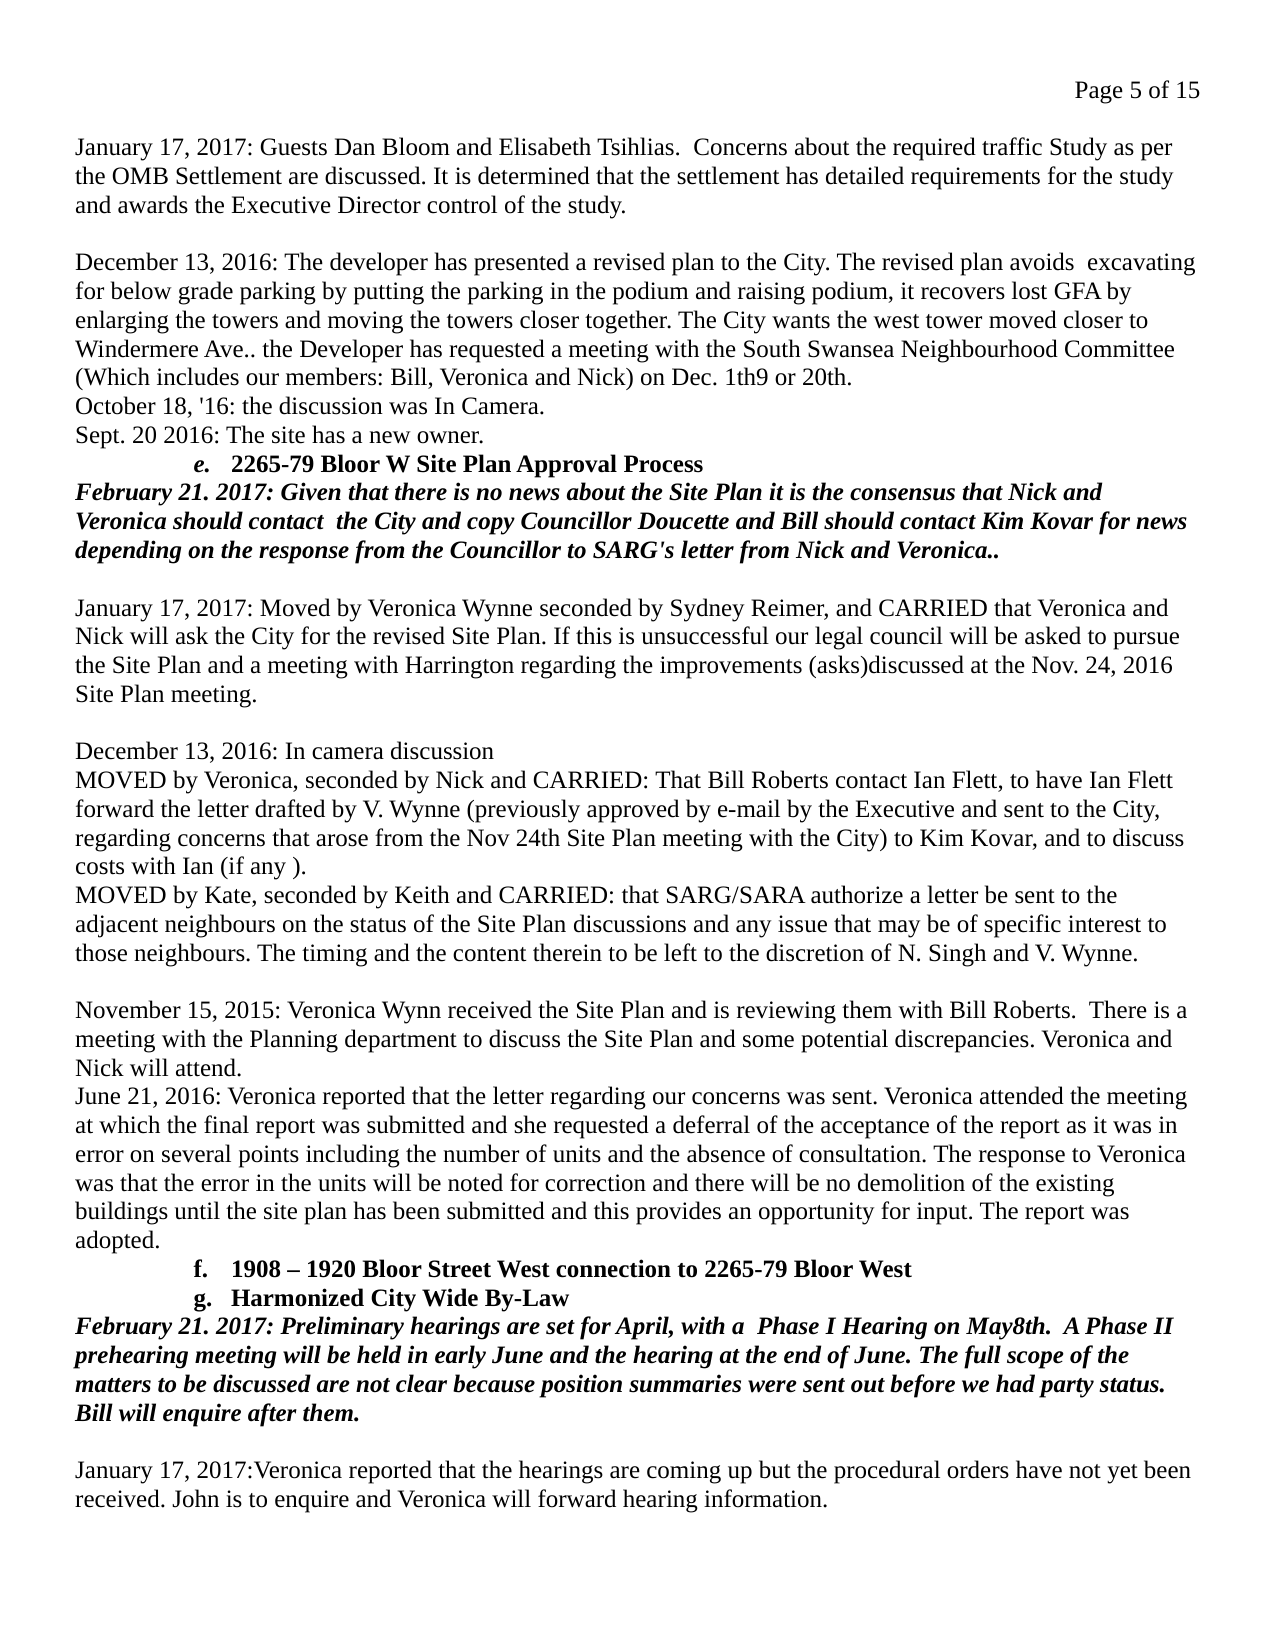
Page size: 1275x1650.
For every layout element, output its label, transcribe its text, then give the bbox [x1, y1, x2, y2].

text MOVED by Kate, seconded by Keith and CARRIED: that SARG/SARA authorize a letter be sent to the adjacent neighbours on the status of the Site Plan discussions and any issue that may be of specific interest to those neighbours. The timing and the content therein to be left to the discretion of N. Singh and V. Wynne. [75, 880, 1200, 966]
text January 17, 2017:Veronica reported that the hearings are coming up but the procedural orders have not yet been received. John is to enquire and Veronica will forward hearing information. [75, 1455, 1200, 1513]
text MOVED by Veronica, seconded by Nick and CARRIED: That Bill Roberts contact Ian Flett, to have Ian Flett forward the letter drafted by V. Wynne (previously approved by e-mail by the Executive and sent to the City, regarding concerns that arose from the Nov 24th Site Plan meeting with the City) to Kim Kovar, and to discuss costs with Ian (if any ). [75, 765, 1200, 880]
list Harmonized City Wide By-Law [193, 1283, 1200, 1311]
text January 17, 2017: Moved by Veronica Wynne seconded by Sydney Reimer, and CARRIED that Veronica and Nick will ask the City for the revised Site Plan. If this is unsuccessful our legal council will be asked to pursue the Site Plan and a meeting with Harrington regarding the improvements (asks)discussed at the Nov. 24, 2016 Site Plan meeting. [75, 593, 1200, 708]
text February 21. 2017: Given that there is no news about the Site Plan it is the consensus that Nick and Veronica should contact the City and copy Councillor Doucette and Bill should contact Kim Kovar for news depending on the response from the Councillor to SARG's letter from Nick and Veronica.. [75, 477, 1200, 564]
text January 17, 2017: Guests Dan Bloom and Elisabeth Tsihlias. Concerns about the required traffic Study as per the OMB Settlement are discussed. It is determined that the settlement has detailed requirements for the study and awards the Executive Director control of the study. [75, 132, 1200, 219]
text June 21, 2016: Veronica reported that the letter regarding our concerns was sent. Veronica attended the meeting at which the final report was submitted and she requested a deferral of the acceptance of the report as it was in error on several points including the number of units and the absence of consultation. The response to Veronica was that the error in the units will be noted for correction and there will be no demolition of the existing buildings until the site plan has been submitted and this provides an opportunity for input. The report was adopted. [75, 1081, 1200, 1254]
text February 21. 2017: Preliminary hearings are set for April, with a Phase I Hearing on May8th. A Phase II prehearing meeting will be held in early June and the hearing at the end of June. The full scope of the matters to be discussed are not clear because position summaries were sent out before we had party status. Bill will enquire after them. [75, 1311, 1200, 1426]
text November 15, 2015: Veronica Wynn received the Site Plan and is reviewing them with Bill Roberts. There is a meeting with the Planning department to discuss the Site Plan and some potential discrepancies. Veronica and Nick will attend. [75, 995, 1200, 1081]
text December 13, 2016: In camera discussion [75, 736, 1200, 765]
text Sept. 20 2016: The site has a new owner. [75, 420, 1200, 449]
text October 18, '16: the discussion was In Camera. [75, 391, 1200, 420]
text December 13, 2016: The developer has presented a revised plan to the City. The revised plan avoids excavating for below grade parking by putting the parking in the podium and raising podium, it recovers lost GFA by enlarging the towers and moving the towers closer together. The City wants the west tower moved closer to Windermere Ave.. the Developer has requested a meeting with the South Swansea Neighbourhood Committee (Which includes our members: Bill, Veronica and Nick) on Dec. 1th9 or 20th. [75, 247, 1200, 391]
list 2265-79 Bloor W Site Plan Approval Process [193, 449, 1200, 477]
list 1908 – 1920 Bloor Street West connection to 2265-79 Bloor West [193, 1254, 1200, 1283]
